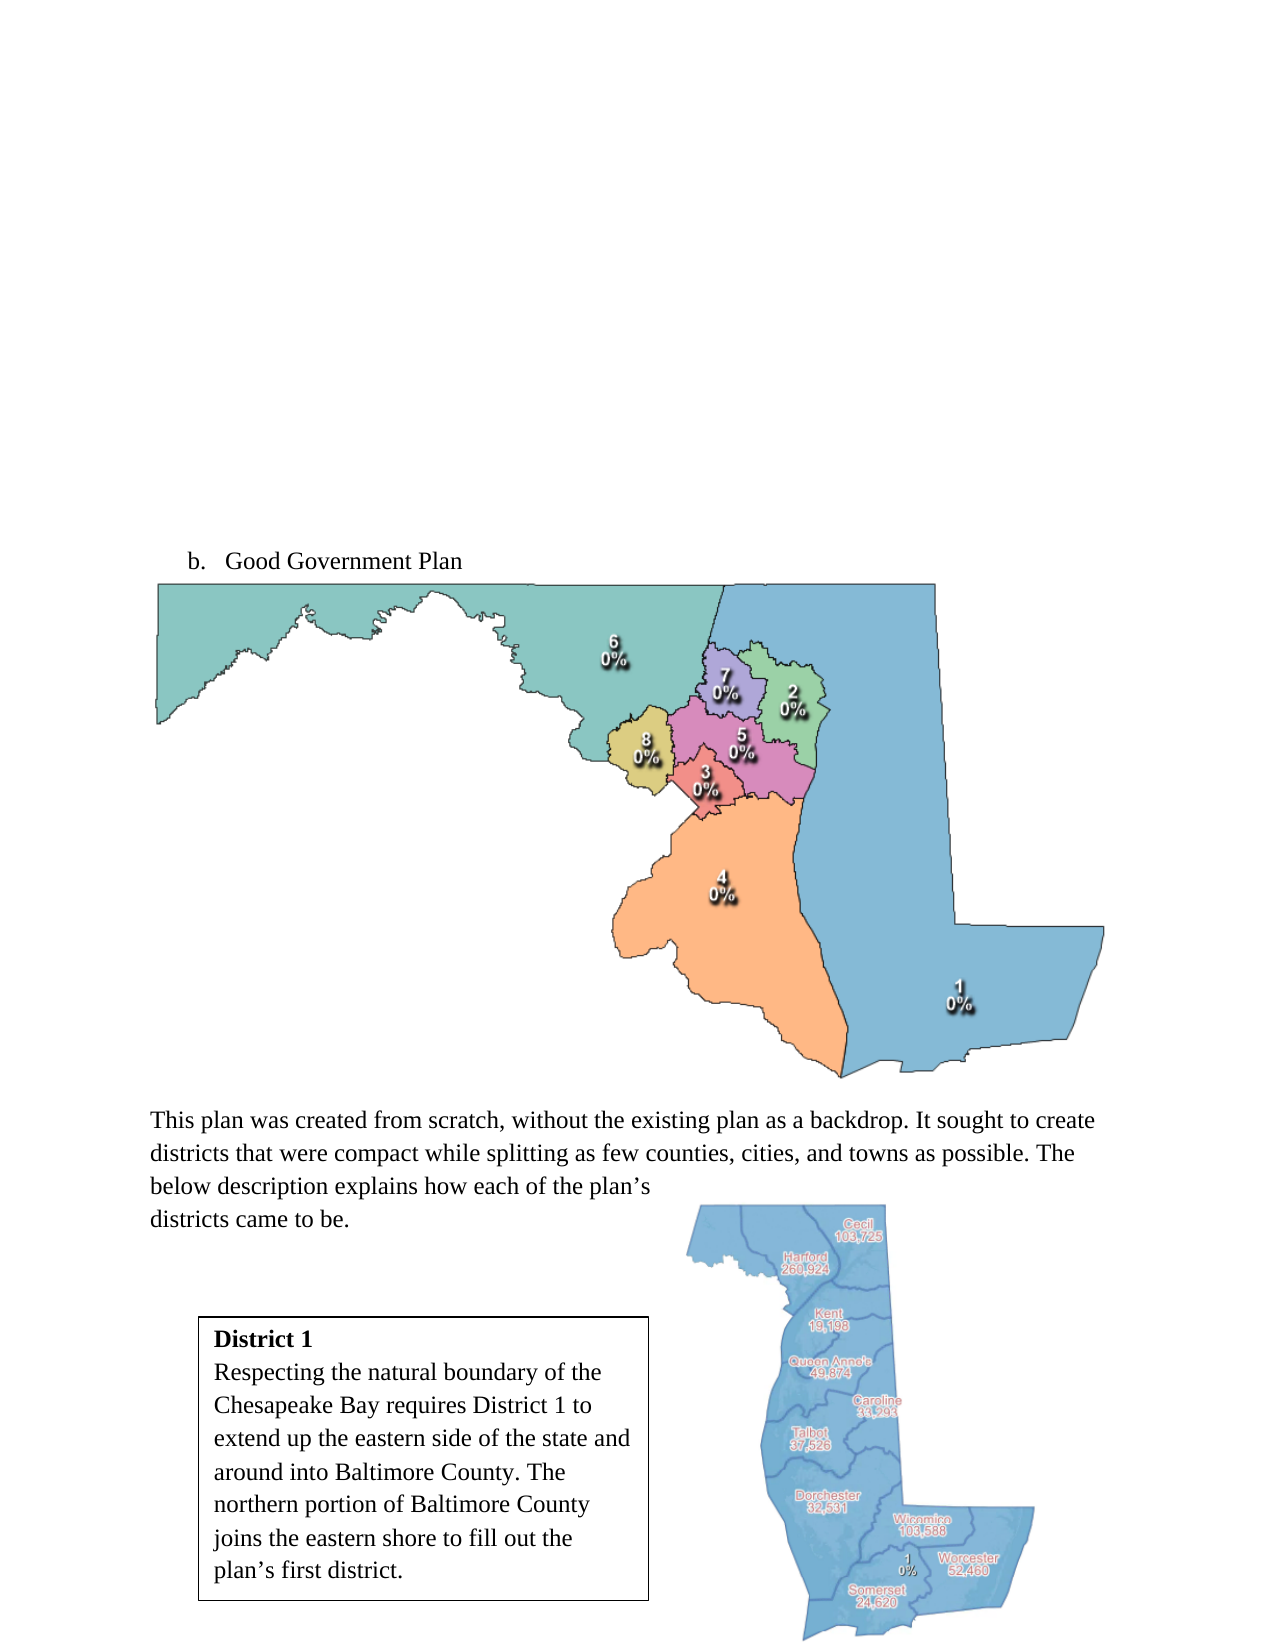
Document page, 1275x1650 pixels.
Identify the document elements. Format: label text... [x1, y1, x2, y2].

picture [681, 1193, 1041, 1647]
list Good Government Plan [187, 546, 1125, 575]
picture [153, 580, 1105, 1080]
